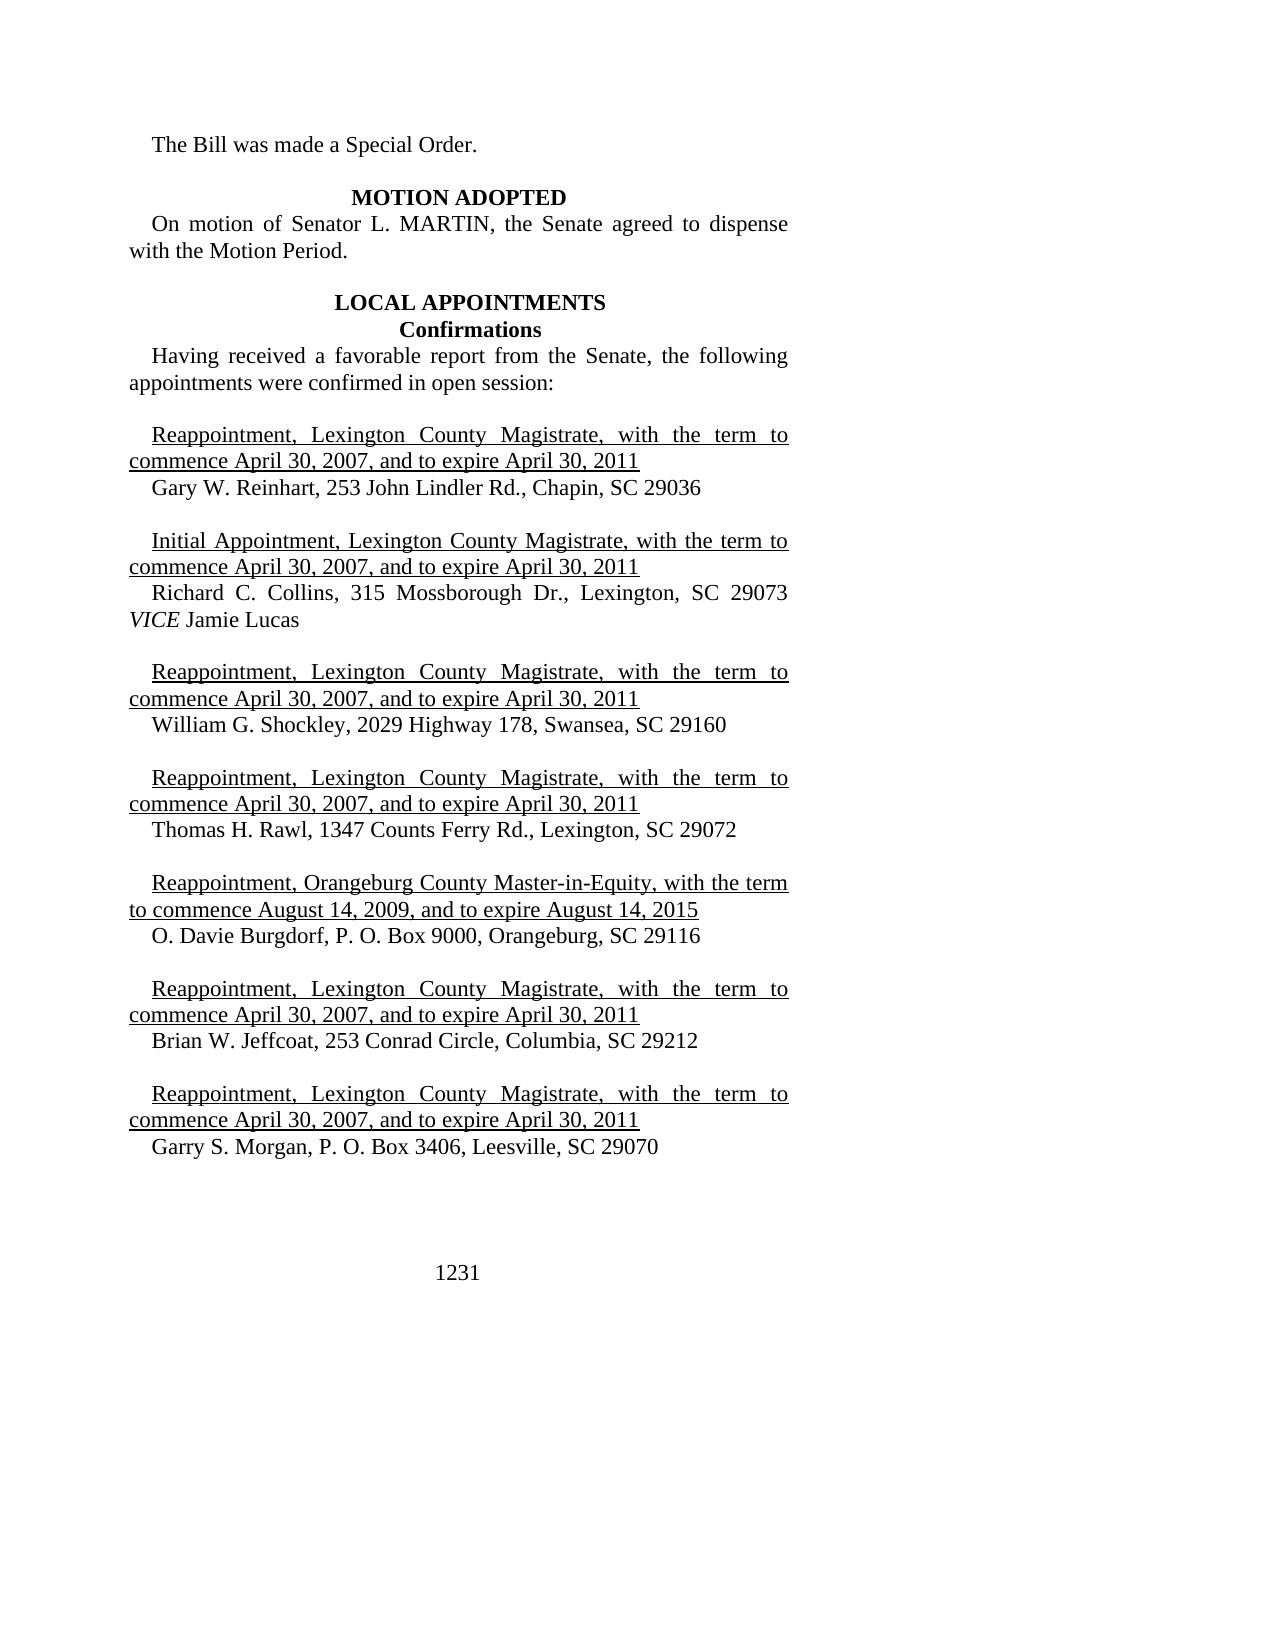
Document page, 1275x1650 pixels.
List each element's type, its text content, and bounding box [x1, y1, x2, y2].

text Richard C. Collins, 315 Mossborough Dr., Lexington, SC 29073 VICE Jamie Lucas [129, 579, 789, 632]
text The Bill was made a Special Order. [129, 131, 789, 158]
text LOCAL APPOINTMENTS [129, 289, 789, 316]
text Having received a favorable report from the Senate, the following appointments were confirmed in open session: [129, 342, 789, 395]
text O. Davie Burgdorf, P. O. Box 9000, Orangeburg, SC 29116 [129, 922, 789, 948]
text Garry S. Morgan, P. O. Box 3406, Leesville, SC 29070 [129, 1133, 789, 1159]
text Reappointment, Orangeburg County Master-in-Equity, with the term to commence August 14, 2009, and to expire August 14, 2015 [129, 869, 789, 922]
text Reappointment, Lexington County Magistrate, with the term to commence April 30, 2007, and to expire April 30, 2011 [129, 764, 789, 817]
text On motion of Senator L. MARTIN, the Senate agreed to dispense with the Motion Period. [129, 210, 789, 263]
text Reappointment, Lexington County Magistrate, with the term to commence April 30, 2007, and to expire April 30, 2011 [129, 1080, 789, 1133]
text Reappointment, Lexington County Magistrate, with the term to commence April 30, 2007, and to expire April 30, 2011 [129, 658, 789, 711]
text Thomas H. Rawl, 1347 Counts Ferry Rd., Lexington, SC 29072 [129, 817, 789, 843]
text Confirmations [129, 316, 789, 342]
text Reappointment, Lexington County Magistrate, with the term to commence April 30, 2007, and to expire April 30, 2011 [129, 975, 789, 1027]
text Reappointment, Lexington County Magistrate, with the term to commence April 30, 2007, and to expire April 30, 2011 [129, 421, 789, 474]
text William G. Shockley, 2029 Highway 178, Swansea, SC 29160 [129, 711, 789, 737]
text Initial Appointment, Lexington County Magistrate, with the term to commence April 30, 2007, and to expire April 30, 2011 [129, 527, 789, 579]
text MOTION ADOPTED [129, 184, 789, 210]
text Brian W. Jeffcoat, 253 Conrad Circle, Columbia, SC 29212 [129, 1027, 789, 1054]
text Gary W. Reinhart, 253 John Lindler Rd., Chapin, SC 29036 [129, 474, 789, 500]
